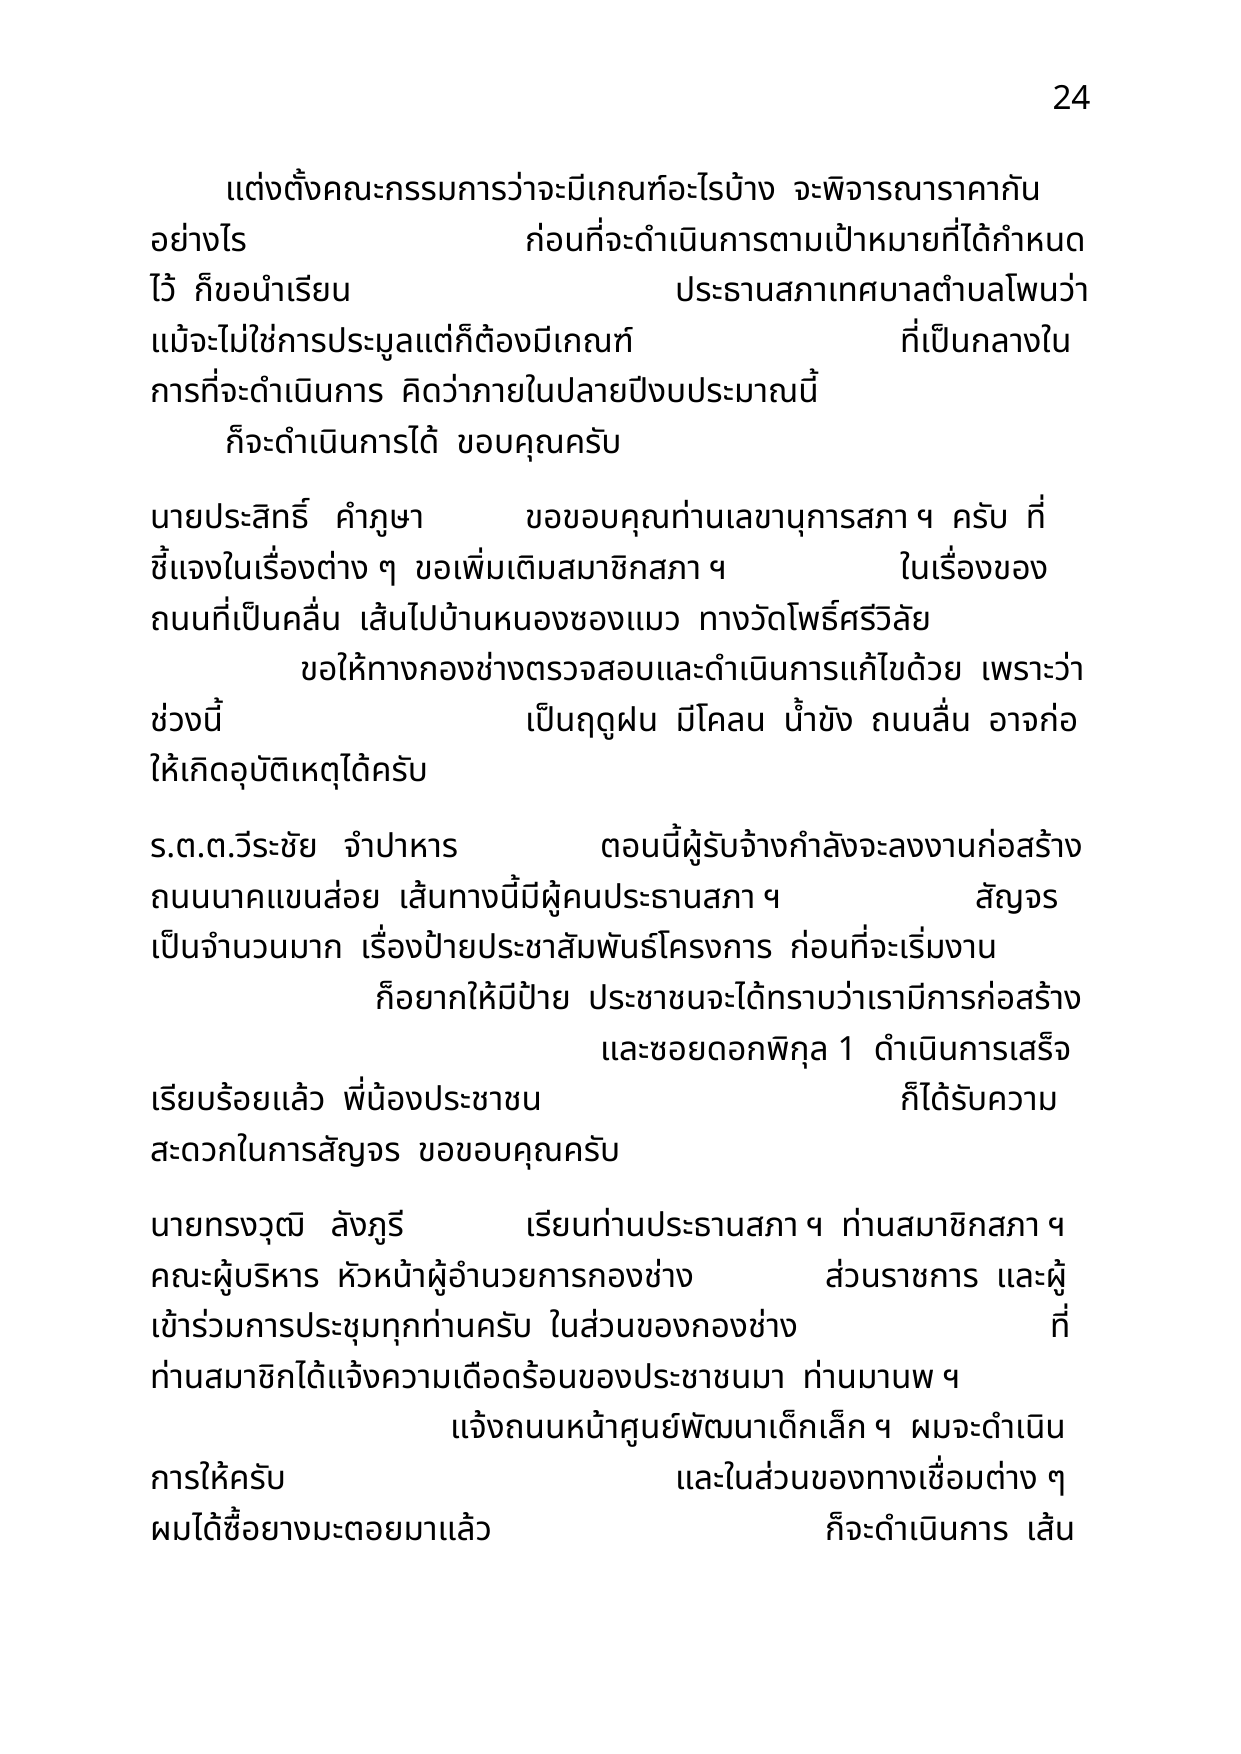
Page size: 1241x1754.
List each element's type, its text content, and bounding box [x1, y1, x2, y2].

text นายประสิทธิ์ คำภูษา ขอขอบคุณท่านเลขานุการสภา ฯ ครับ ที่ชี้แจงในเรื่องต่าง ๆ ขอเพิ่มเติมสมาชิกสภา ฯ ในเรื่องของถนนที่เป็นคลื่น เส้นไปบ้านหนองซองแมว ทางวัดโพธิ์ศรีวิลัย ขอให้ทางกองช่างตรวจสอบและดำเนินการแก้ไขด้วย เพราะว่าช่วงนี้ เป็นฤดูฝน มีโคลน น้ำขัง ถนนลื่น อาจก่อให้เกิดอุบัติเหตุได้ครับ [150, 493, 1090, 797]
text ร.ต.ต.วีระชัย จำปาหาร ตอนนี้ผู้รับจ้างกำลังจะลงงานก่อสร้างถนนนาคแขนส่อย เส้นทางนี้มีผู้คนประธานสภา ฯ สัญจรเป็นจำนวนมาก เรื่องป้ายประชาสัมพันธ์โครงการ ก่อนที่จะเริ่มงาน ก็อยากให้มีป้าย ประชาชนจะได้ทราบว่าเรามีการก่อสร้าง และซอยดอกพิกุล 1 ดำเนินการเสร็จเรียบร้อยแล้ว พี่น้องประชาชน ก็ได้รับความสะดวกในการสัญจร ขอขอบคุณครับ [150, 822, 1090, 1176]
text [150, 1201, 1090, 1555]
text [150, 165, 1090, 468]
